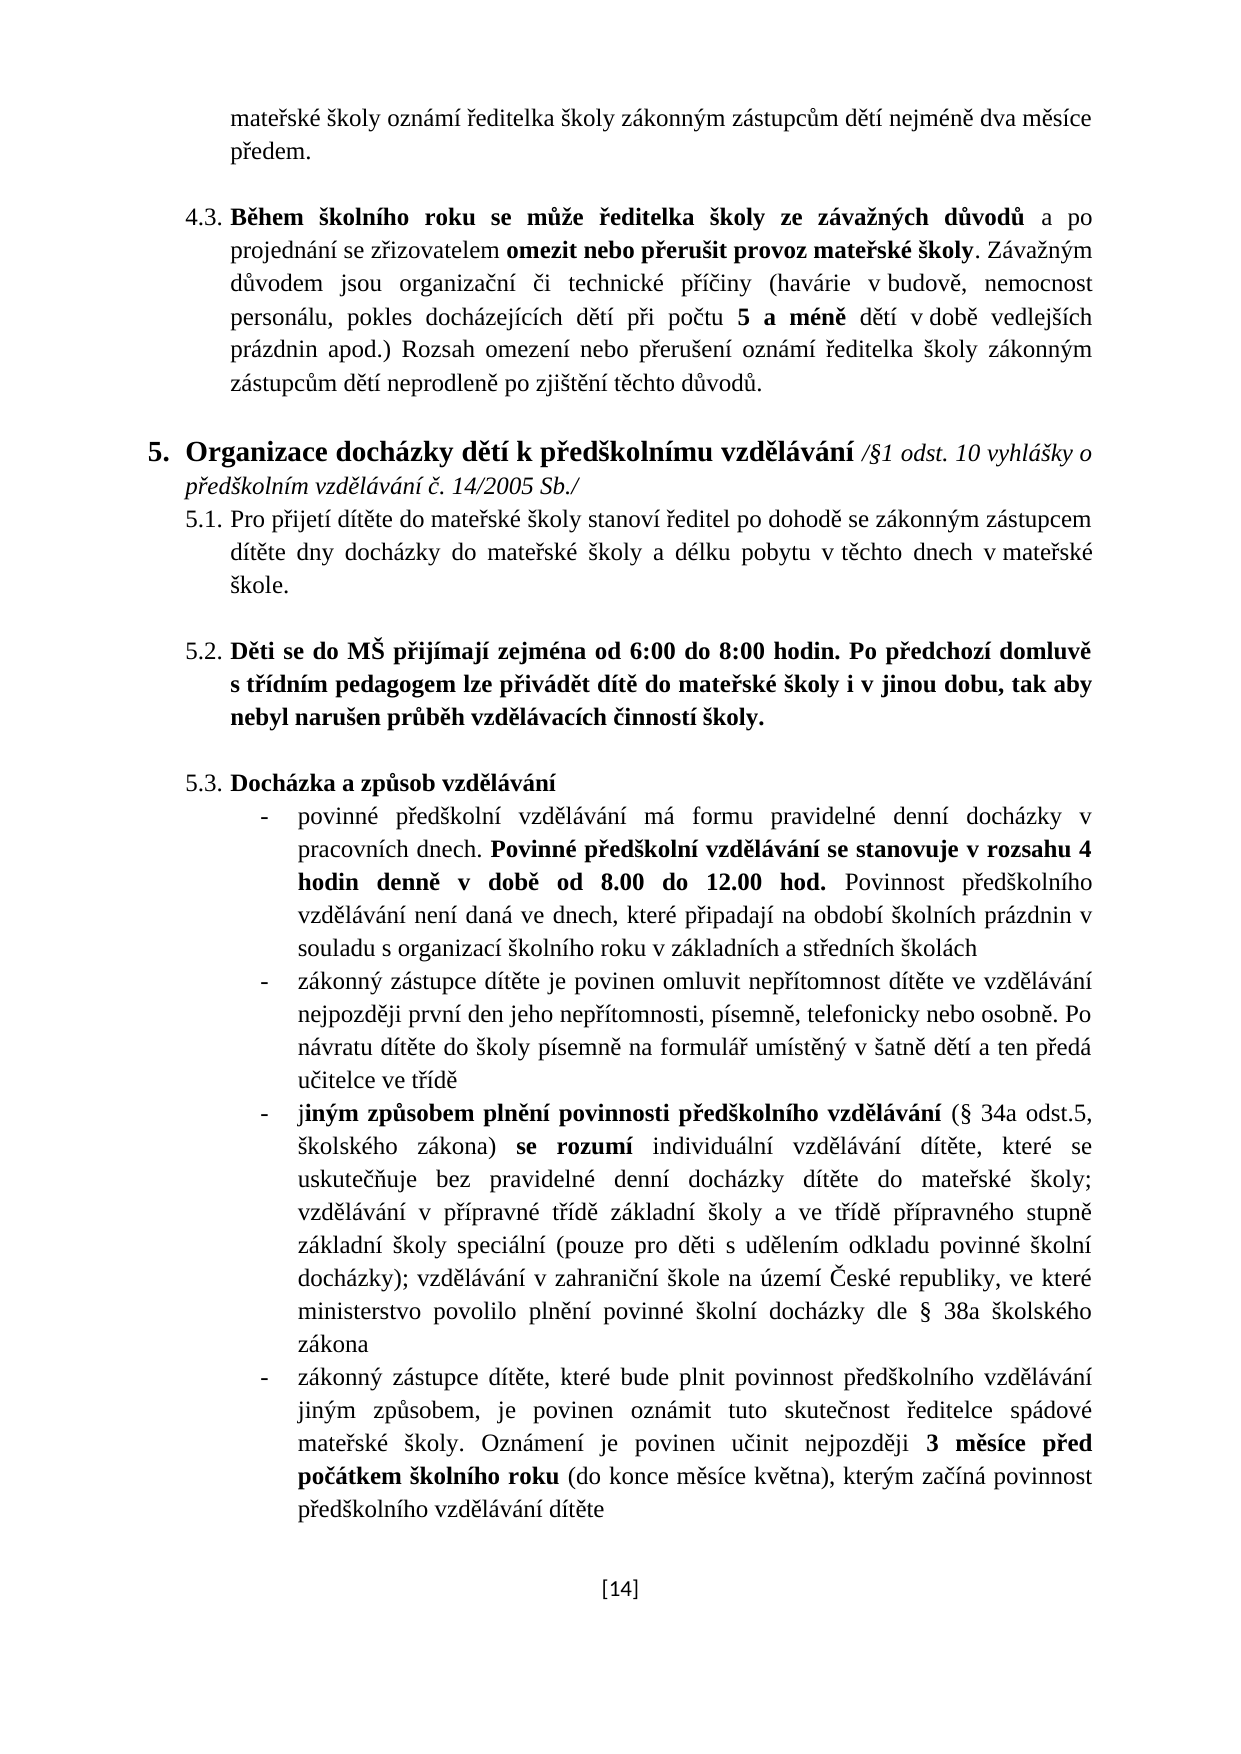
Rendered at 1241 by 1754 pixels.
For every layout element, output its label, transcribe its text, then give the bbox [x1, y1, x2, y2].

list Organizace docházky dětí k předškolnímu vzdělávání /§1 odst. 10 vyhlášky o předškolním vzdělávání č. 14/2005 Sb./ [148, 434, 1093, 500]
list zákonný zástupce dítěte, které bude plnit povinnost předškolního vzdělávání jiným způsobem, je povinen oznámit tuto skutečnost ředitelce spádové mateřské školy. Oznámení je povinen učinit nejpozději 3 měsíce před počátkem školního roku (do konce měsíce května), kterým začíná povinnost předškolního vzdělávání dítěte [260, 1362, 1093, 1523]
list zákonný zástupce dítěte je povinen omluvit nepřítomnost dítěte ve vzdělávání nejpozději první den jeho nepřítomnosti, písemně, telefonicky nebo osobně. Po návratu dítěte do školy písemně na formulář umístěný v šatně dětí a ten předá učitelce ve třídě [260, 966, 1093, 1094]
list jiným způsobem plnění povinnosti předškolního vzdělávání (§ 34a odst.5, školského zákona) se rozumí individuální vzdělávání dítěte, které se uskutečňuje bez pravidelné denní docházky dítěte do mateřské školy; vzdělávání v přípravné třídě základní školy a ve třídě přípravného stupně základní školy speciální (pouze pro děti s udělením odkladu povinné školní docházky); vzdělávání v zahraniční škole na území České republiky, ve které ministerstvo povolilo plnění povinné školní docházky dle § 38a školského zákona [260, 1098, 1093, 1358]
list Děti se do MŠ přijímají zejména od 6:00 do 8:00 hodin. Po předchozí domluvě s třídním pedagogem lze přivádět dítě do mateřské školy i v jinou dobu, tak aby nebyl narušen průběh vzdělávacích činností školy. [185, 636, 1093, 731]
list Pro přijetí dítěte do mateřské školy stanoví ředitel po dohodě se zákonným zástupcem dítěte dny docházky do mateřské školy a délku pobytu v těchto dnech v mateřské škole. [185, 504, 1093, 599]
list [185, 103, 1093, 165]
list Během školního roku se může ředitelka školy ze závažných důvodů a po projednání se zřizovatelem omezit nebo přerušit provoz mateřské školy. Závažným důvodem jsou organizační či technické příčiny (havárie v budově, nemocnost personálu, pokles docházejících dětí při počtu 5 a méně dětí v době vedlejších prázdnin apod.) Rozsah omezení nebo přerušení oznámí ředitelka školy zákonným zástupcům dětí neprodleně po zjištění těchto důvodů. [185, 202, 1093, 396]
list Docházka a způsob vzdělávání [185, 768, 1093, 797]
list povinné předškolní vzdělávání má formu pravidelné denní docházky v pracovních dnech. Povinné předškolní vzdělávání se stanovuje v rozsahu 4 hodin denně v době od 8.00 do 12.00 hod. Povinnost předškolního vzdělávání není daná ve dnech, které připadají na období školních prázdnin v souladu s organizací školního roku v základních a středních školách [260, 801, 1093, 962]
